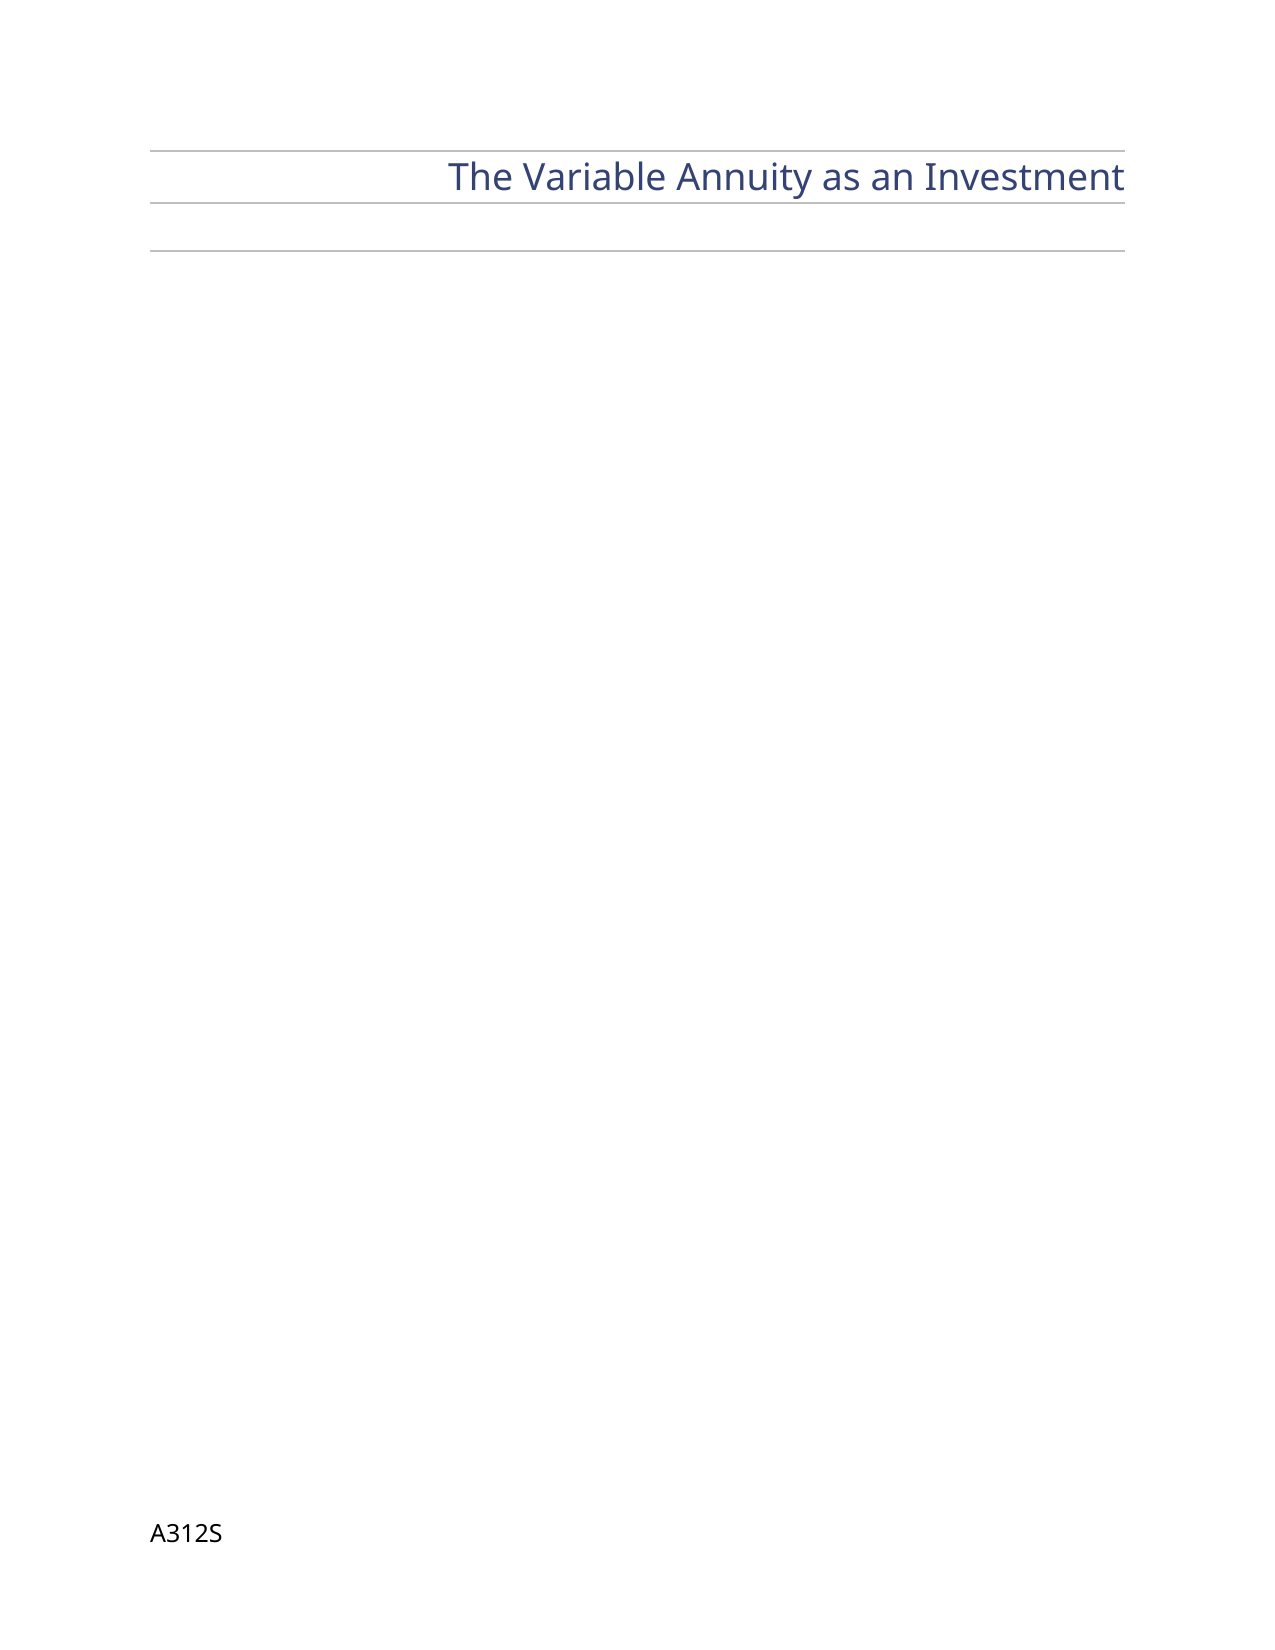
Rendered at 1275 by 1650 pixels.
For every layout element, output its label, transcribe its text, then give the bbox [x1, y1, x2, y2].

title The Variable Annuity as an Investment [150, 152, 1125, 202]
